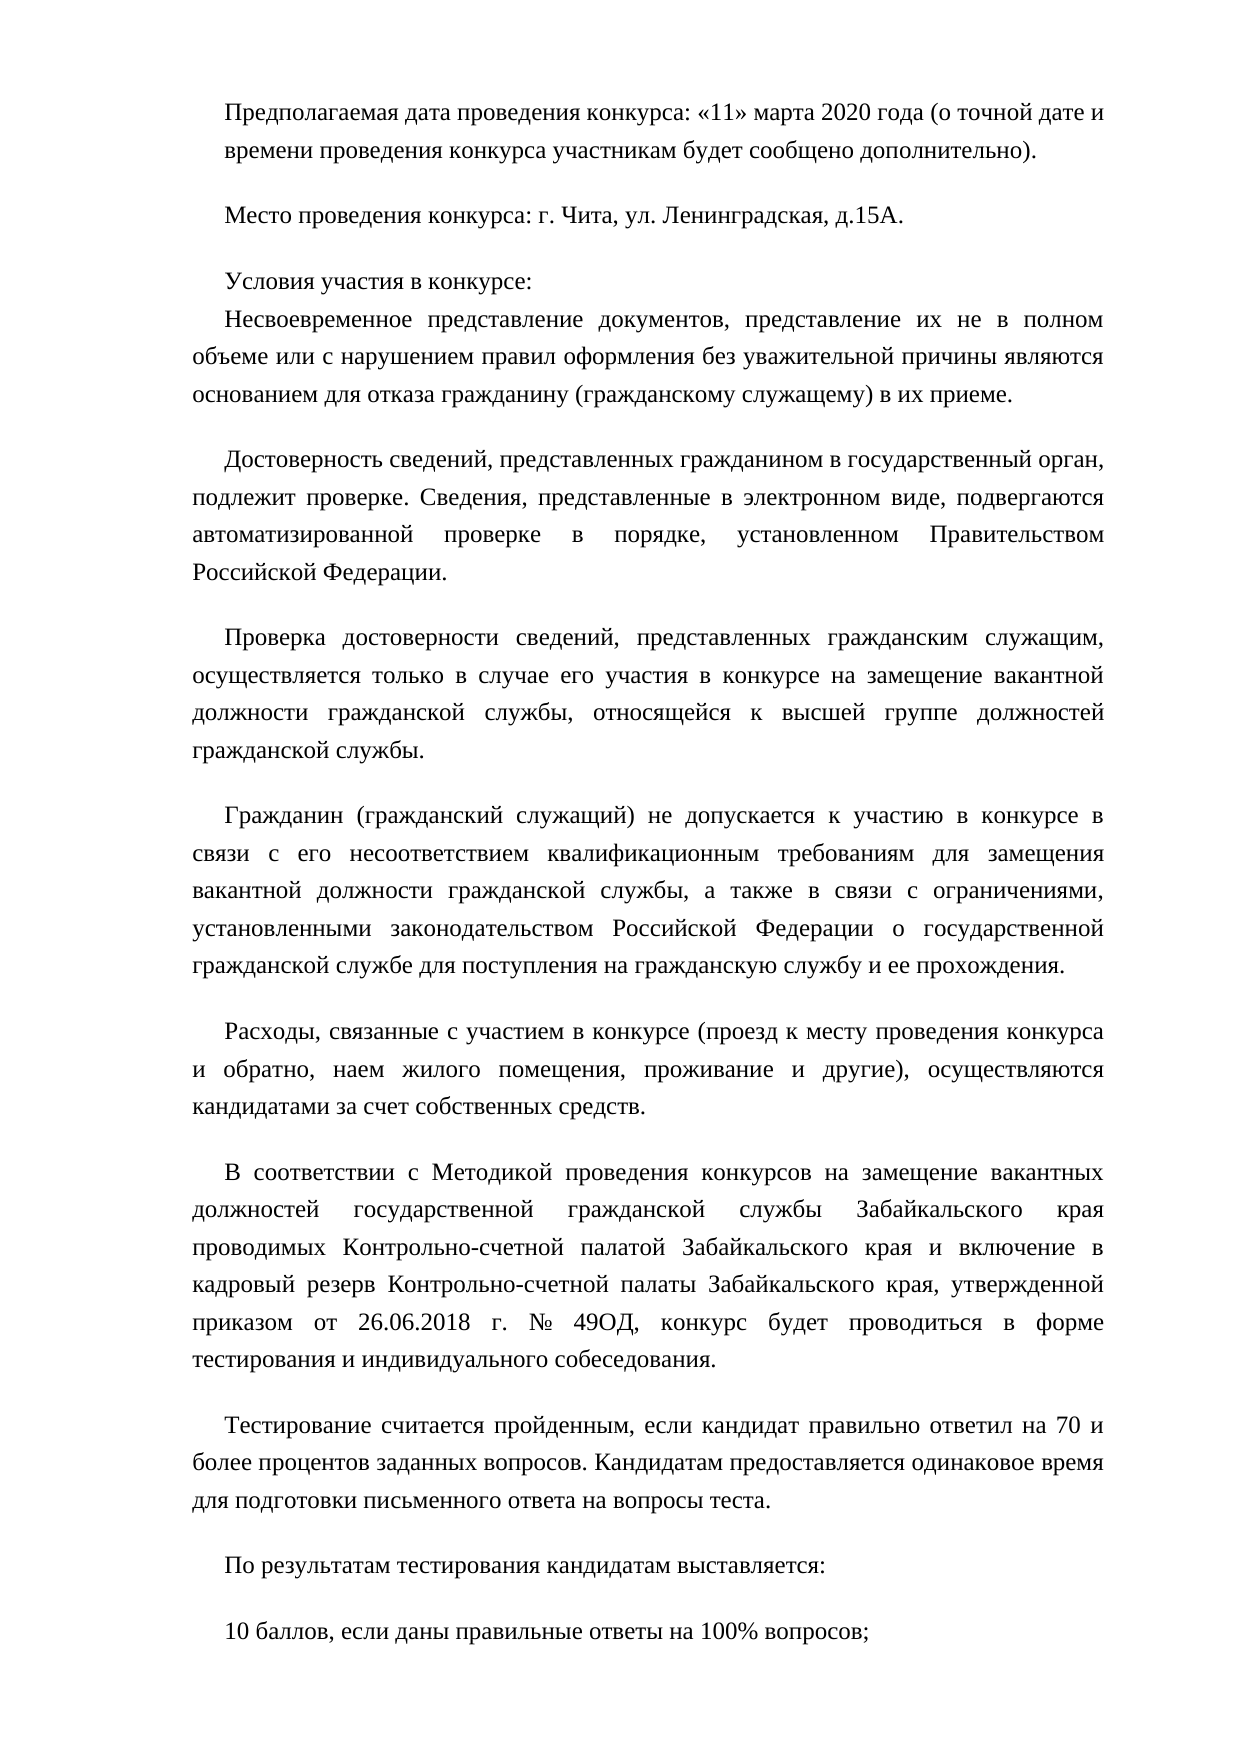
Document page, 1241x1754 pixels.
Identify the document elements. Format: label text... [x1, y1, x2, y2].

text Проверка достоверности сведений, представленных гражданским служащим, осуществляется только в случае его участия в конкурсе на замещение вакантной должности гражданской службы, относящейся к высшей группе должностей гражданской службы. [192, 614, 1105, 764]
text Несвоевременное представление документов, представление их не в полном объеме или с нарушением правил оформления без уважительной причины являются основанием для отказа гражданину (гражданскому служащему) в их приеме. [192, 295, 1105, 407]
text В соответствии с Методикой проведения конкурсов на замещение вакантных должностей государственной гражданской службы Забайкальского края проводимых Контрольно-счетной палатой Забайкальского края и включение в кадровый резерв Контрольно-счетной палаты Забайкальского края, утвержденной приказом от 26.06.2018 г. № 49ОД, конкурс будет проводиться в форме тестирования и индивидуального собеседования. [192, 1148, 1105, 1373]
text Тестирование считается пройденным, если кандидат правильно ответил на 70 и более процентов заданных вопросов. Кандидатам предоставляется одинаковое время для подготовки письменного ответа на вопросы теста. [192, 1401, 1105, 1514]
text Расходы, связанные с участием в конкурсе (проезд к месту проведения конкурса и обратно, наем жилого помещения, проживание и другие), осуществляются кандидатами за счет собственных средств. [192, 1007, 1105, 1120]
text Достоверность сведений, представленных гражданином в государственный орган, подлежит проверке. Сведения, представленные в электронном виде, подвергаются автоматизированной проверке в порядке, установленном Правительством Российской Федерации. [192, 436, 1105, 586]
text Условия участия в конкурсе: [224, 257, 1105, 295]
text Гражданин (гражданский служащий) не допускается к участию в конкурсе в связи с его несоответствием квалификационным требованиям для замещения вакантной должности гражданской службы, а также в связи с ограничениями, установленными законодательством Российской Федерации о государственной гражданской службе для поступления на гражданскую службу и ее прохождения. [192, 792, 1105, 979]
text По результатам тестирования кандидатам выставляется: [224, 1542, 1105, 1579]
text Место проведения конкурса: г. Чита, ул. Ленинградская, д.15А. [224, 192, 1105, 229]
text 10 баллов, если даны правильные ответы на 100% вопросов; [224, 1607, 1105, 1645]
text Предполагаемая дата проведения конкурса: «11» марта 2020 года (о точной дате и времени проведения конкурса участникам будет сообщено дополнительно). [224, 89, 1105, 164]
